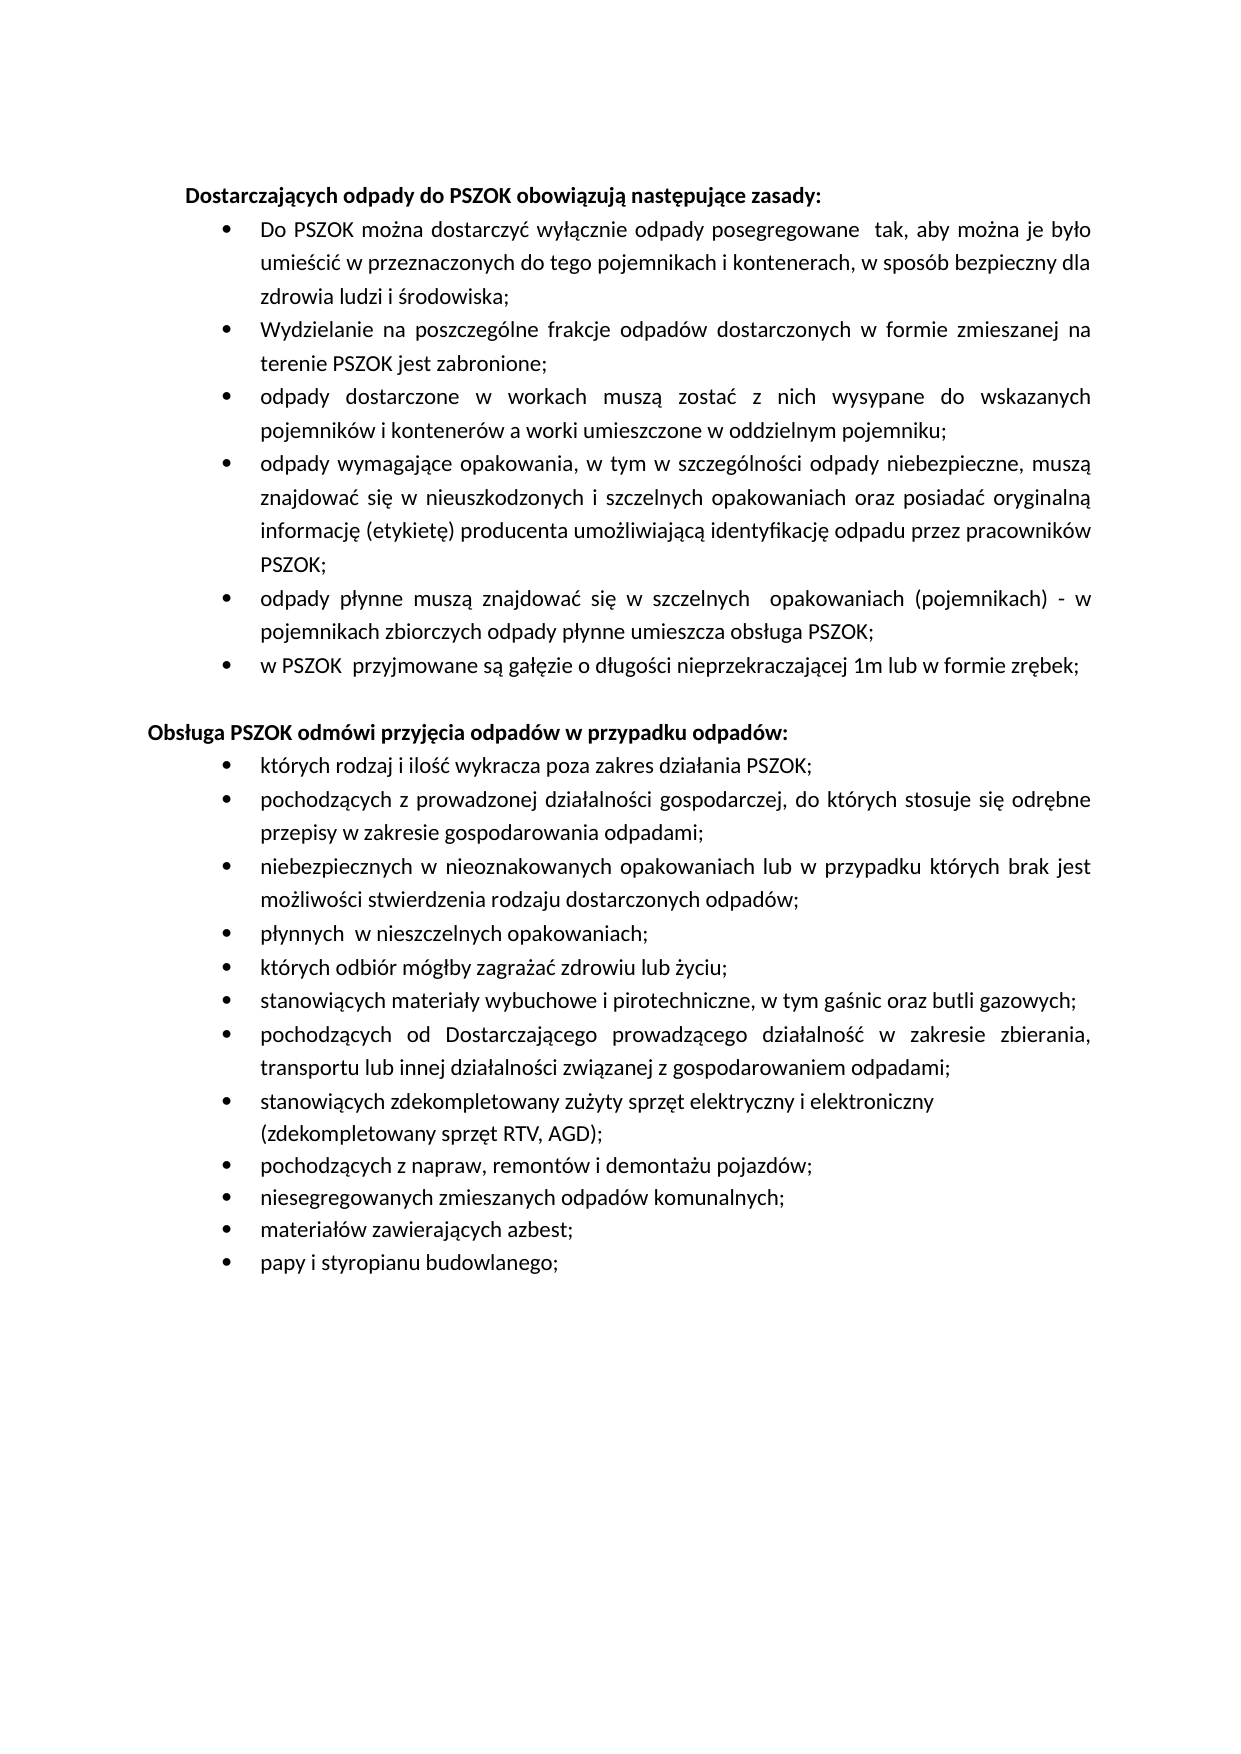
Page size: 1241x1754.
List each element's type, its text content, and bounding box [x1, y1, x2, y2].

list materiałów zawierających azbest; [223, 1216, 1093, 1243]
list niesegregowanych zmieszanych odpadów komunalnych; [223, 1183, 1093, 1211]
list Do PSZOK można dostarczyć wyłącznie odpady posegregowane tak, aby można je było umieścić w przeznaczonych do tego pojemnikach i kontenerach, w sposób bezpieczny dla zdrowia ludzi i środowiska; [223, 215, 1093, 310]
list pochodzących z napraw, remontów i demontażu pojazdów; [223, 1151, 1093, 1179]
list odpady wymagające opakowania, w tym w szczególności odpady niebezpieczne, muszą znajdować się w nieuszkodzonych i szczelnych opakowaniach oraz posiadać oryginalną informację (etykietę) producenta umożliwiającą identyfikację odpadu przez pracowników PSZOK; [223, 449, 1093, 578]
list pochodzących z prowadzonej działalności gospodarczej, do których stosuje się odrębne przepisy w zakresie gospodarowania odpadami; [223, 785, 1093, 846]
list Wydzielanie na poszczególne frakcje odpadów dostarczonych w formie zmieszanej na terenie PSZOK jest zabronione; [223, 315, 1093, 377]
list odpady dostarczone w workach muszą zostać z nich wysypane do wskazanych pojemników i kontenerów a worki umieszczone w oddzielnym pojemniku; [223, 382, 1093, 444]
list płynnych w nieszczelnych opakowaniach; [223, 919, 1093, 947]
list stanowiących materiały wybuchowe i pirotechniczne, w tym gaśnic oraz butli gazowych; [223, 986, 1093, 1014]
text Dostarczających odpady do PSZOK obowiązują następujące zasady: [185, 181, 1093, 209]
list w PSZOK przyjmowane są gałęzie o długości nieprzekraczającej 1m lub w formie zrębek; [223, 651, 1093, 679]
list których rodzaj i ilość wykracza poza zakres działania PSZOK; [223, 751, 1093, 779]
list stanowiących zdekompletowany zużyty sprzęt elektryczny i elektroniczny (zdekompletowany sprzęt RTV, AGD); [223, 1087, 1093, 1147]
list papy i styropianu budowlanego; [223, 1248, 1093, 1276]
list odpady płynne muszą znajdować się w szczelnych opakowaniach (pojemnikach) - w pojemnikach zbiorczych odpady płynne umieszcza obsługa PSZOK; [223, 584, 1093, 645]
list niebezpiecznych w nieoznakowanych opakowaniach lub w przypadku których brak jest możliwości stwierdzenia rodzaju dostarczonych odpadów; [223, 852, 1093, 913]
list których odbiór mógłby zagrażać zdrowiu lub życiu; [223, 953, 1093, 981]
text Obsługa PSZOK odmówi przyjęcia odpadów w przypadku odpadów: [148, 718, 1093, 746]
list pochodzących od Dostarczającego prowadzącego działalność w zakresie zbierania, transportu lub innej działalności związanej z gospodarowaniem odpadami; [223, 1020, 1093, 1081]
